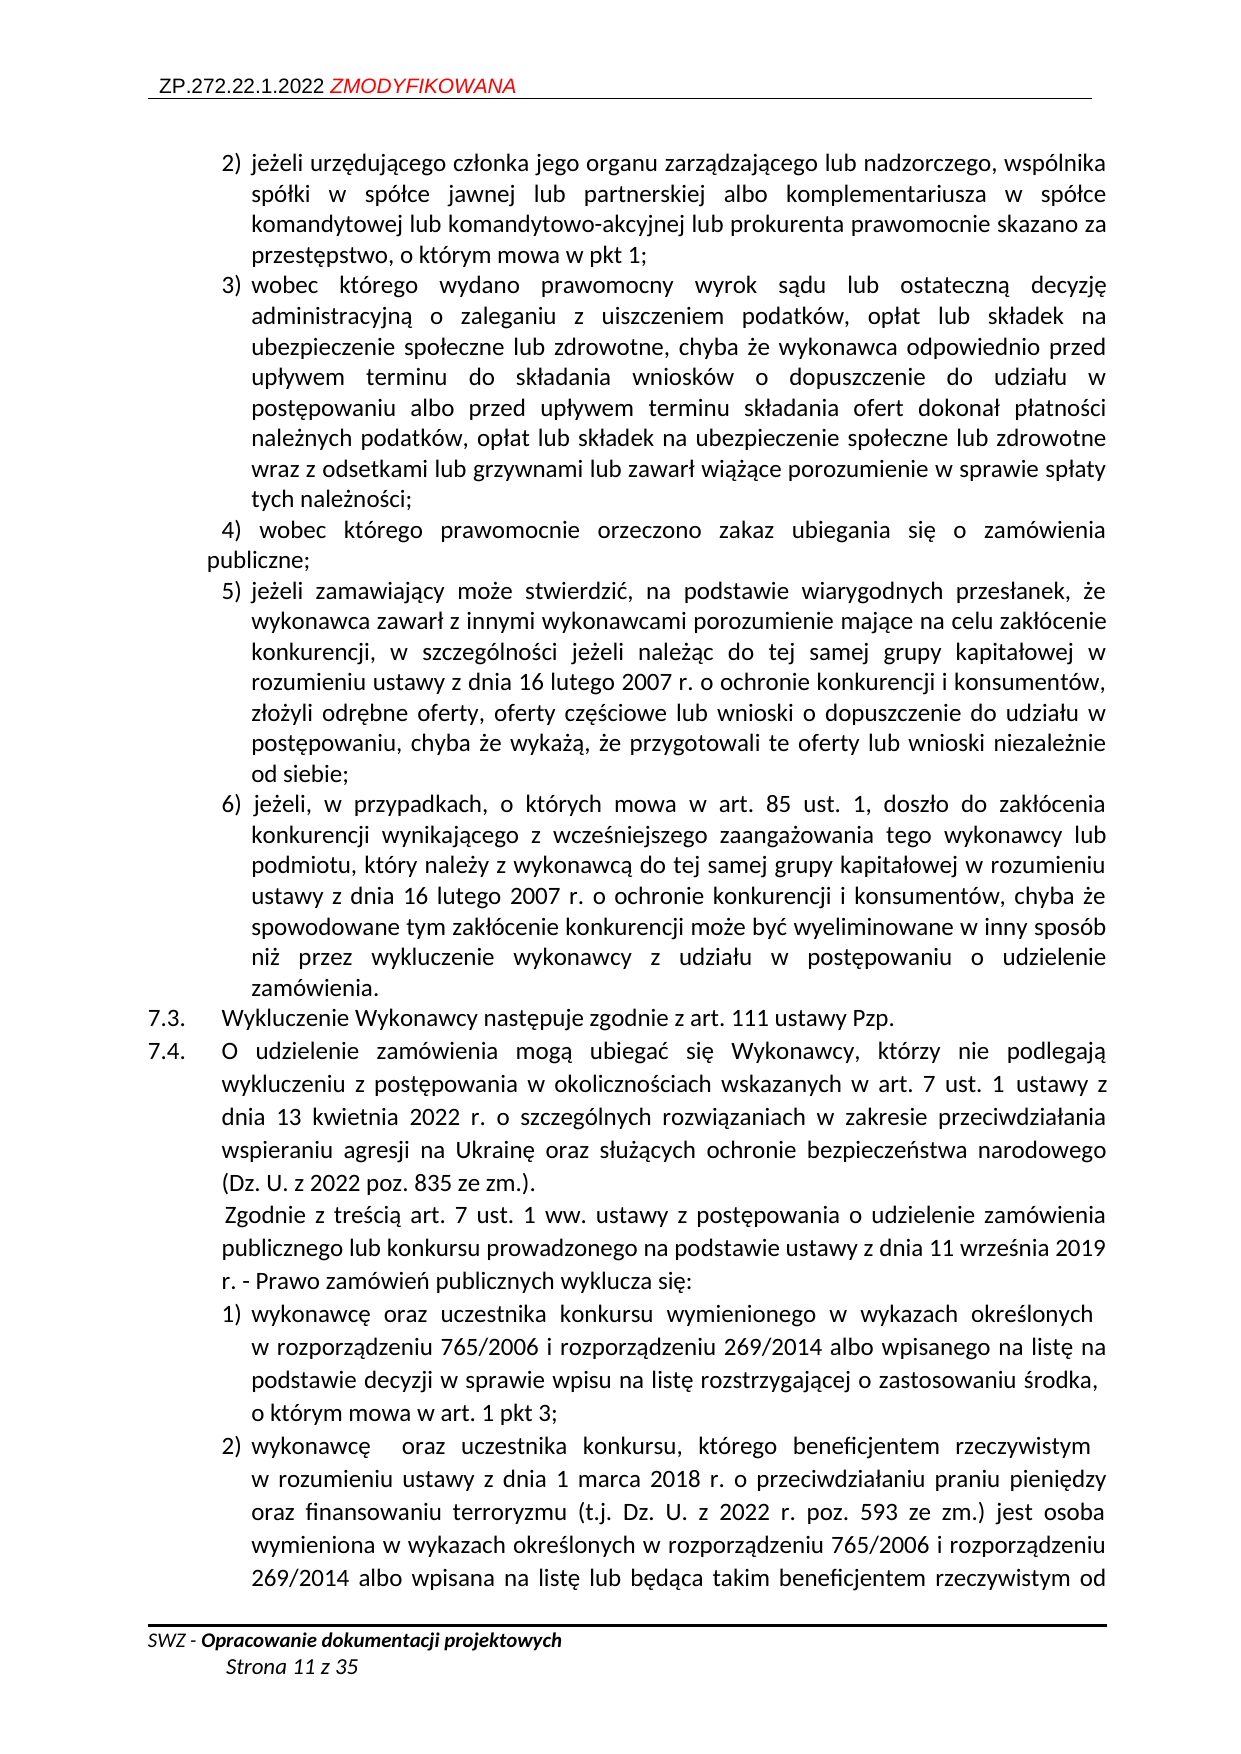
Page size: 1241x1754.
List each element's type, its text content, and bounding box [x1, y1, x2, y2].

text 2) jeżeli urzędującego członka jego organu zarządzającego lub nadzorczego, wspólnika spółki w spółce jawnej lub partnerskiej albo komplementariusza w spółce komandytowej lub komandytowo-akcyjnej lub prokurenta prawomocnie skazano za przestępstwo, o którym mowa w pkt 1; [221, 148, 1107, 270]
text 5) jeżeli zamawiający może stwierdzić, na podstawie wiarygodnych przesłanek, że wykonawca zawarł z innymi wykonawcami porozumienie mające na celu zakłócenie konkurencji, w szczególności jeżeli należąc do tej samej grupy kapitałowej w rozumieniu ustawy z dnia 16 lutego 2007 r. o ochronie konkurencji i konsumentów, złożyli odrębne oferty, oferty częściowe lub wnioski o dopuszczenie do udziału w postępowaniu, chyba że wykażą, że przygotowali te oferty lub wnioski niezależnie od siebie; [221, 575, 1107, 788]
list Wykluczenie Wykonawcy następuje zgodnie z art. 111 ustawy Pzp. [148, 1002, 1107, 1033]
list Zgodnie z treścią art. 7 ust. 1 ww. ustawy z postępowania o udzielenie zamówienia publicznego lub konkursu prowadzonego na podstawie ustawy z dnia 11 września 2019 r. - Prawo zamówień publicznych wyklucza się: [207, 1200, 1107, 1296]
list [221, 1430, 1107, 1592]
text 4) wobec którego prawomocnie orzeczono zakaz ubiegania się o zamówienia publiczne; [207, 514, 1107, 575]
list O udzielenie zamówienia mogą ubiegać się Wykonawcy, którzy nie podlegają wykluczeniu z postępowania w okolicznościach wskazanych w art. 7 ust. 1 ustawy z dnia 13 kwietnia 2022 r. o szczególnych rozwiązaniach w zakresie przeciwdziałania wspieraniu agresji na Ukrainę oraz służących ochronie bezpieczeństwa narodowego (Dz. U. z 2022 poz. 835 ze zm.). [148, 1035, 1107, 1197]
text 3) wobec którego wydano prawomocny wyrok sądu lub ostateczną decyzję administracyjną o zaleganiu z uiszczeniem podatków, opłat lub składek na ubezpieczenie społeczne lub zdrowotne, chyba że wykonawca odpowiednio przed upływem terminu do składania wniosków o dopuszczenie do udziału w postępowaniu albo przed upływem terminu składania ofert dokonał płatności należnych podatków, opłat lub składek na ubezpieczenie społeczne lub zdrowotne wraz z odsetkami lub grzywnami lub zawarł wiążące porozumienie w sprawie spłaty tych należności; [221, 270, 1107, 514]
list wykonawcę oraz uczestnika konkursu wymienionego w wykazach określonych w rozporządzeniu 765/2006 i rozporządzeniu 269/2014 albo wpisanego na listę na podstawie decyzji w sprawie wpisu na listę rozstrzygającej o zastosowaniu środka, o którym mowa w art. 1 pkt 3; [221, 1298, 1107, 1428]
text 6) jeżeli, w przypadkach, o których mowa w art. 85 ust. 1, doszło do zakłócenia konkurencji wynikającego z wcześniejszego zaangażowania tego wykonawcy lub podmiotu, który należy z wykonawcą do tej samej grupy kapitałowej w rozumieniu ustawy z dnia 16 lutego 2007 r. o ochronie konkurencji i konsumentów, chyba że spowodowane tym zakłócenie konkurencji może być wyeliminowane w inny sposób niż przez wykluczenie wykonawcy z udziału w postępowaniu o udzielenie zamówienia. [221, 788, 1107, 1002]
